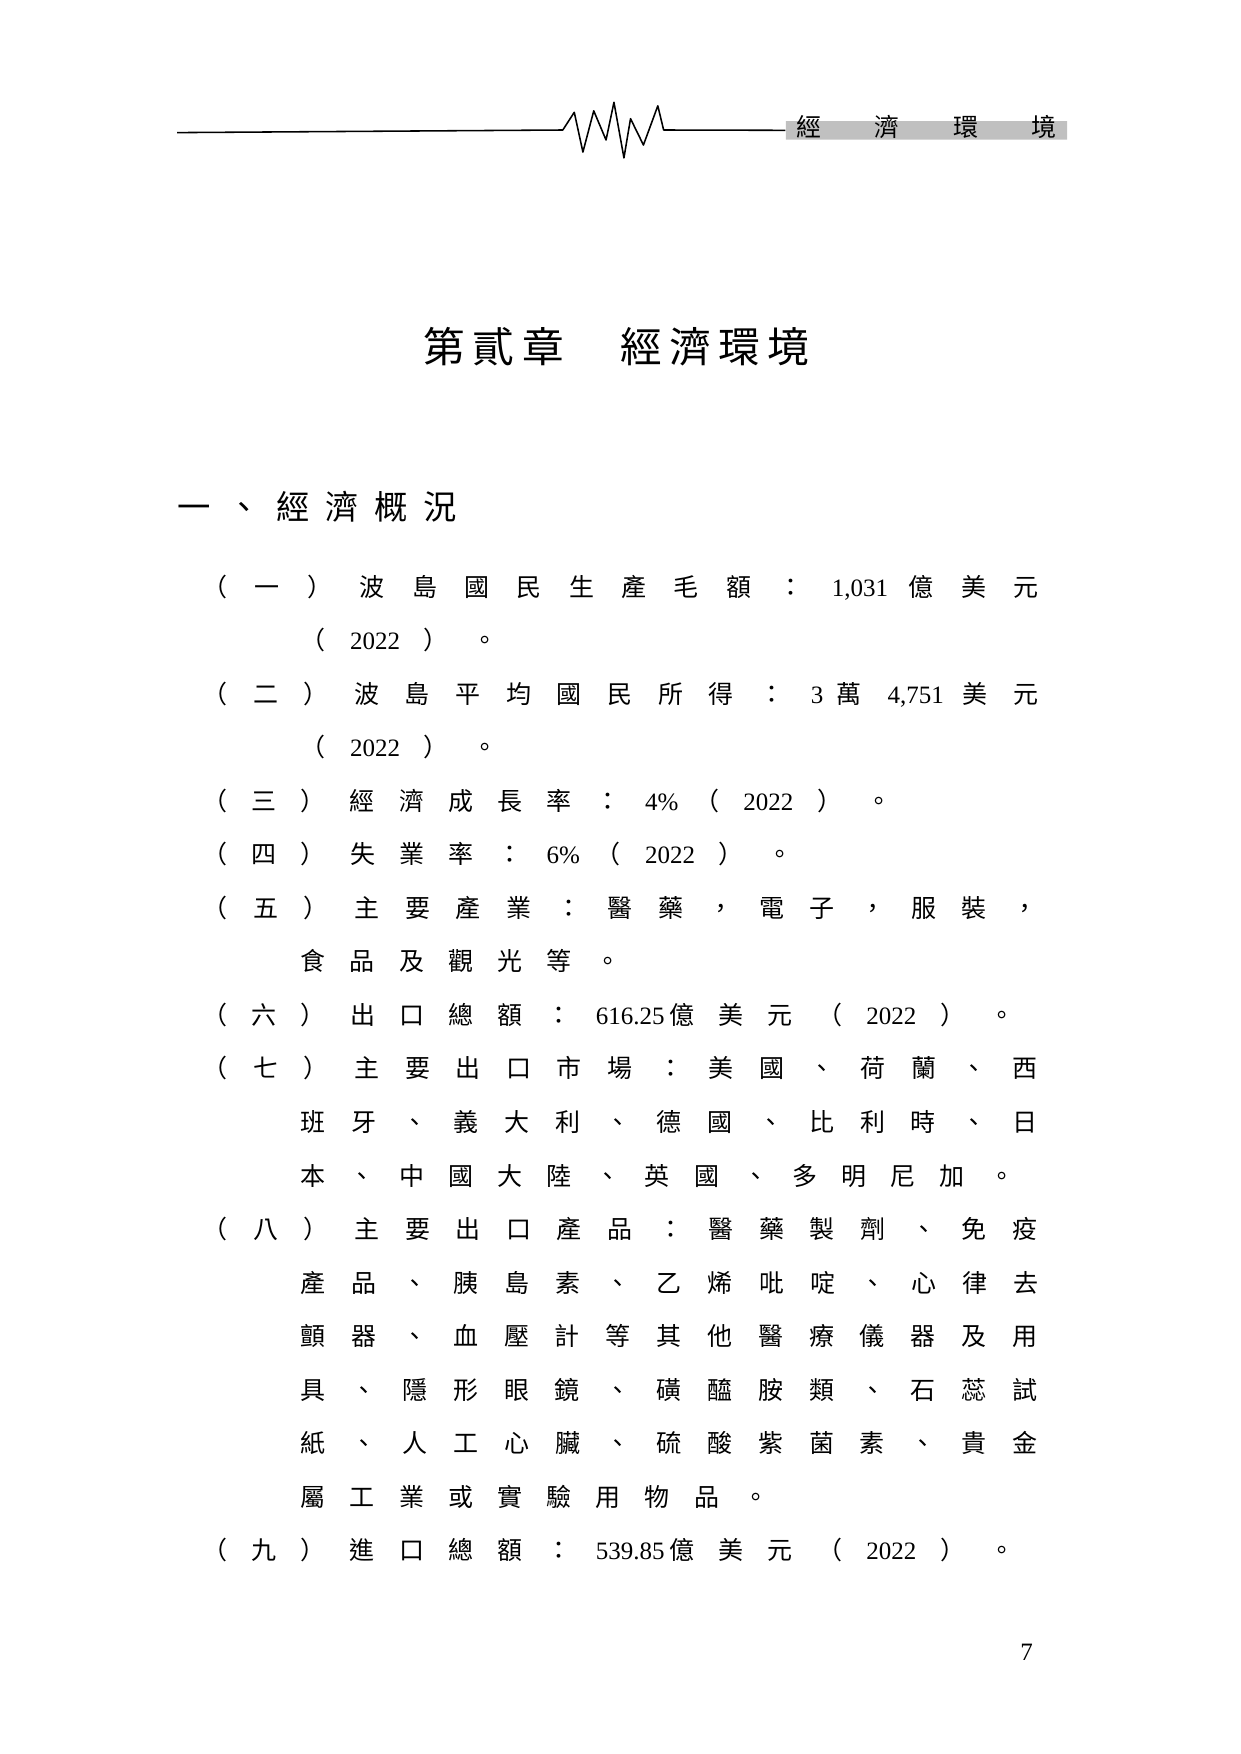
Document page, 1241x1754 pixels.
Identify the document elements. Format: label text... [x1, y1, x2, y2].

text （六）出口總額：616.25億美元（2022）。 [202, 987, 1063, 1040]
text 一、經濟概況 [178, 478, 1063, 532]
text （二）波島平均國民所得：3萬4,751美元（2022）。 [202, 666, 1063, 773]
text （四）失業率：6%（2022）。 [202, 826, 1063, 880]
text 第貳章 經濟環境 [178, 291, 1063, 398]
text （七）主要出口市場：美國、荷蘭、西班牙、義大利、德國、比利時、日本、中國大陸、英國、多明尼加。 [202, 1040, 1063, 1201]
text （三）經濟成長率：4%（2022）。 [202, 773, 1063, 826]
text （八）主要出口產品：醫藥製劑、免疫產品、胰島素、乙烯吡啶、心律去顫器、血壓計等其他醫療儀器及用具、隱形眼鏡、磺醯胺類、石蕊試紙、人工心臟、硫酸紫菌素、貴金屬工業或實驗用物品。 [202, 1201, 1063, 1522]
text （五）主要產業：醫藥，電子，服裝，食品及觀光等。 [202, 880, 1063, 987]
text （九）進口總額：539.85億美元（2022）。 [202, 1522, 1063, 1576]
text （一）波島國民生產毛額：1,031億美元（2022）。 [202, 558, 1063, 666]
